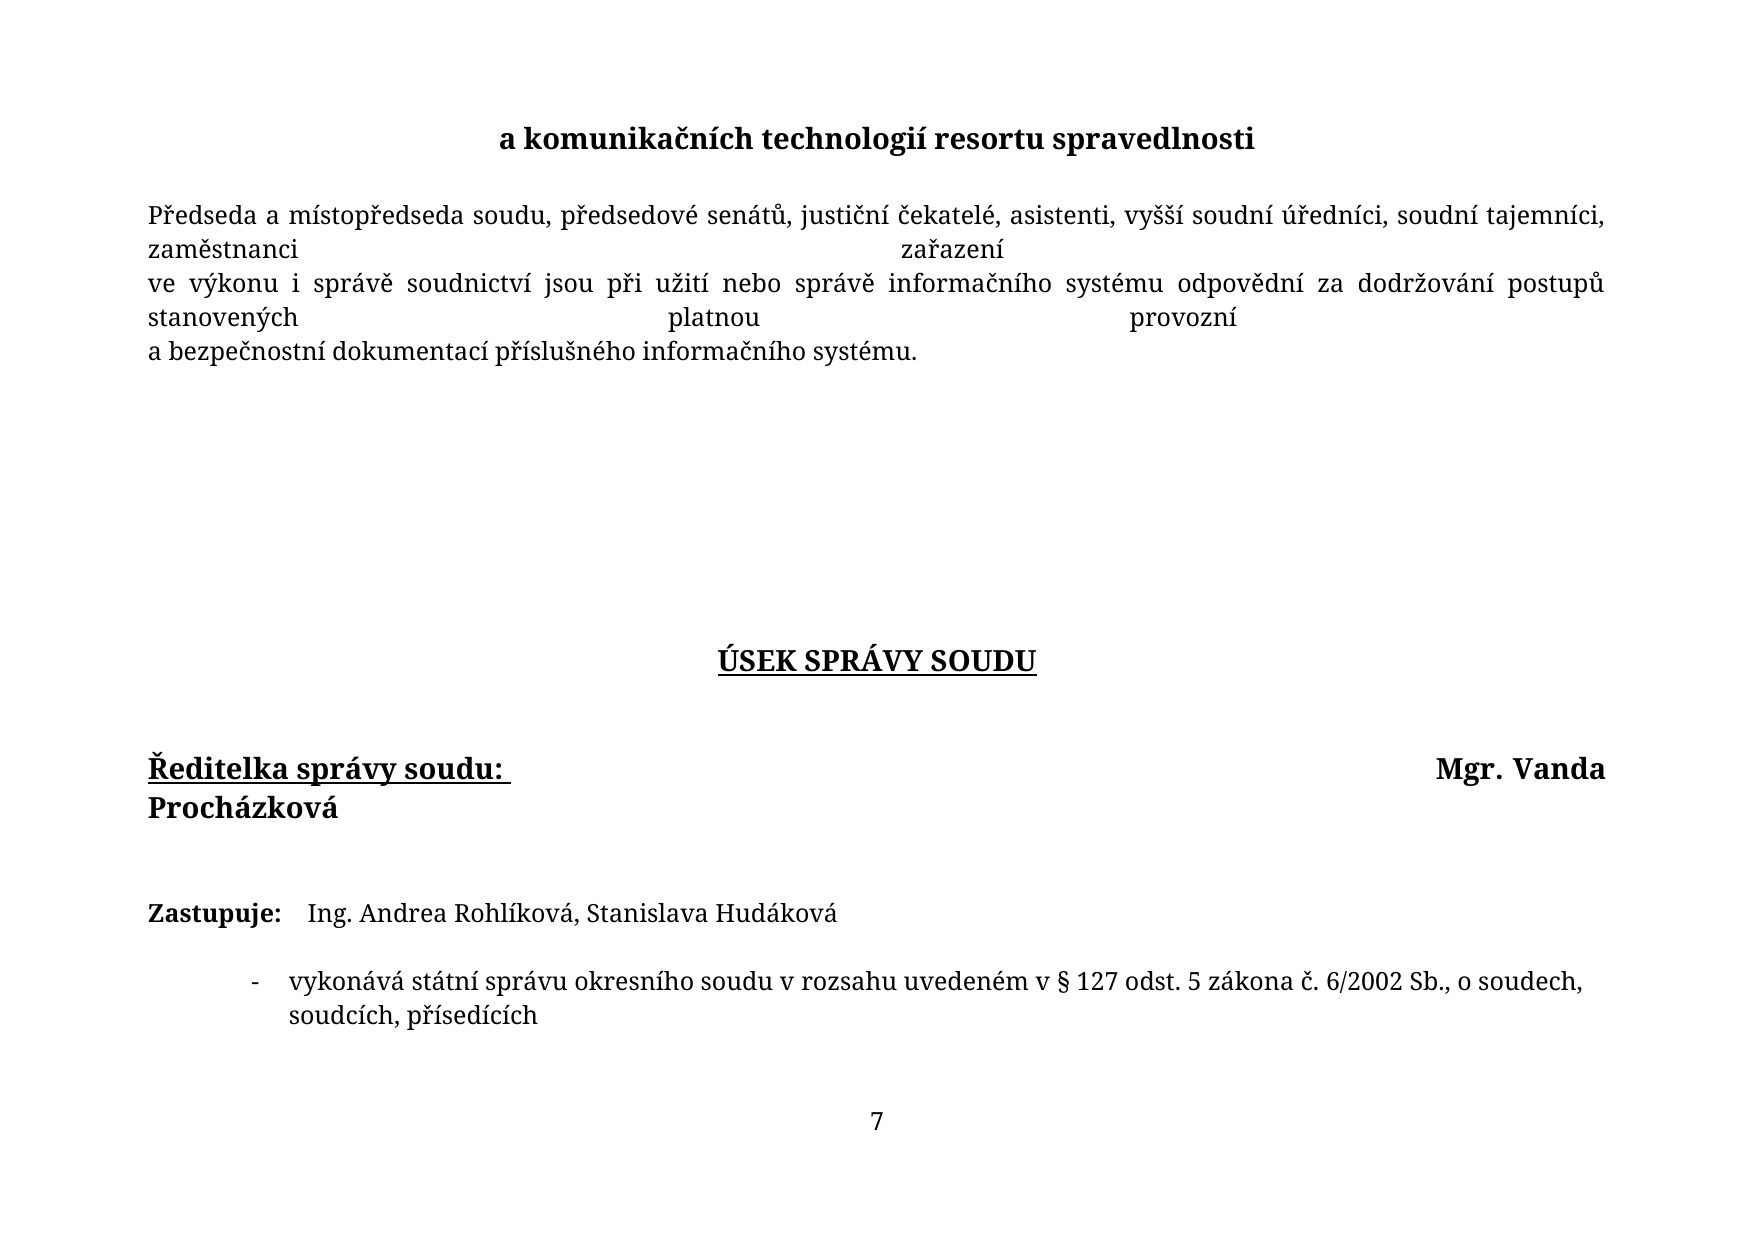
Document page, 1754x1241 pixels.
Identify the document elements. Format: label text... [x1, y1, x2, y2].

text Ředitelka správy soudu: Mgr. Vanda Procházková [148, 748, 1606, 827]
text Zastupuje: Ing. Andrea Rohlíková, Stanislava Hudáková [148, 896, 1606, 930]
text a komunikačních technologií resortu spravedlnosti [148, 118, 1606, 158]
text Předseda a místopředseda soudu, předsedové senátů, justiční čekatelé, asistenti, vyšší soudní úředníci, soudní tajemníci, zaměstnanci zařazení ve výkonu i správě soudnictví jsou při užití nebo správě informačního systému odpovědní za dodržování postupů stanovených platnou provozní a bezpečnostní dokumentací příslušného informačního systému. [148, 197, 1606, 368]
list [251, 964, 1606, 1032]
text ÚSEK SPRÁVY SOUDU [148, 640, 1606, 680]
